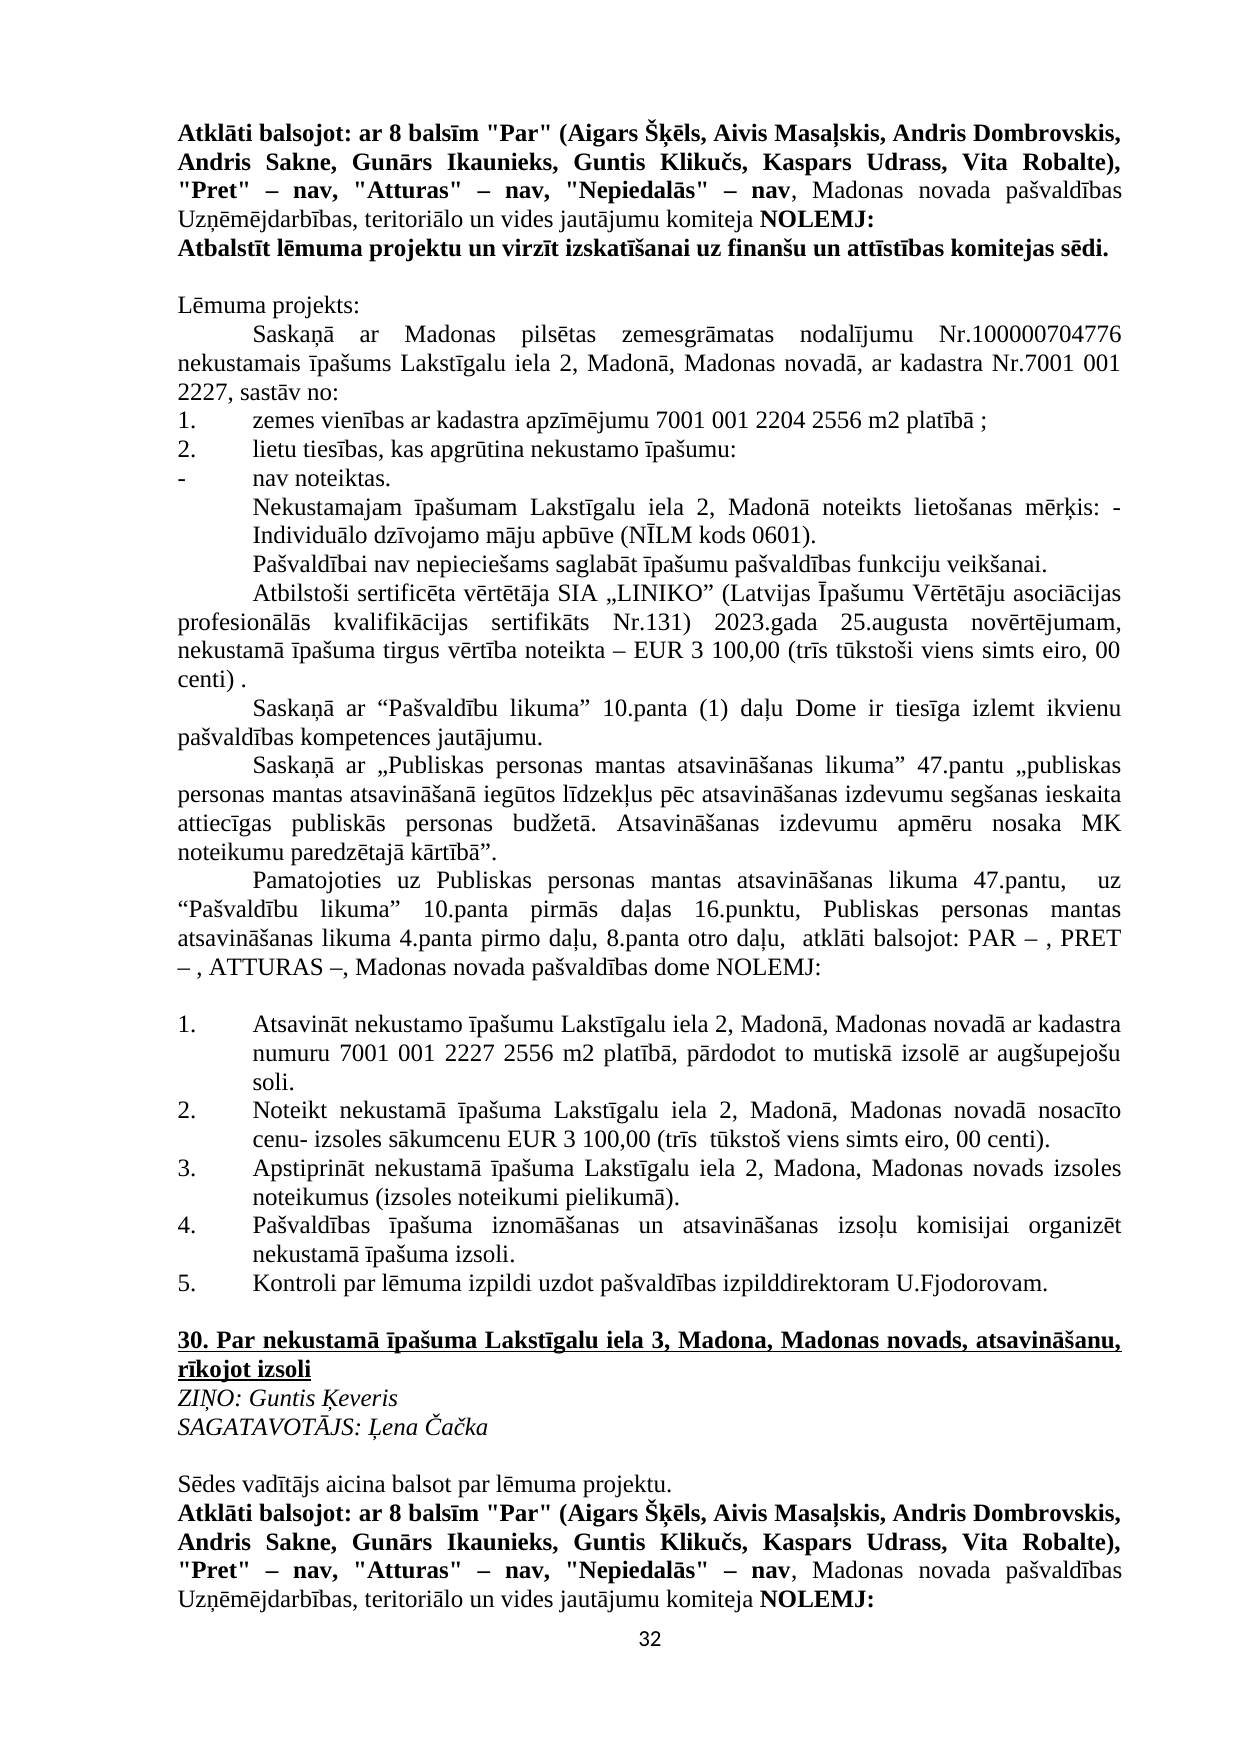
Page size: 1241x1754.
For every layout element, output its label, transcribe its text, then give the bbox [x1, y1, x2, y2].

text 1. zemes vienības ar kadastra apzīmējumu 7001 001 2204 2556 m2 platībā ; [177, 406, 1122, 434]
text 30. Par nekustamā īpašuma Lakstīgalu iela 3, Madona, Madonas novads, atsavināšanu, rīkojot izsoli [177, 1352, 1122, 1383]
list Pašvaldības īpašuma iznomāšanas un atsavināšanas izsoļu komisijai organizēt nekustamā īpašuma izsoli. [177, 1211, 1122, 1268]
text Atbalstīt lēmuma projektu un virzīt izskatīšanai uz finanšu un attīstības komitejas sēdi. [177, 233, 1122, 262]
text Pašvaldībai nav nepieciešams saglabāt īpašumu pašvaldības funkciju veikšanai. [177, 549, 1122, 578]
text Saskaņā ar Madonas pilsētas zemesgrāmatas nodalījumu Nr.100000704776 nekustamais īpašums Lakstīgalu iela 2, Madonā, Madonas novadā, ar kadastra Nr.7001 001 2227, sastāv no: [177, 319, 1122, 406]
text - nav noteiktas. [177, 463, 1122, 492]
text Saskaņā ar „Publiskas personas mantas atsavināšanas likuma” 47.pantu „publiskas personas mantas atsavināšanā iegūtos līdzekļus pēc atsavināšanas izdevumu segšanas ieskaita attiecīgas publiskās personas budžetā. Atsavināšanas izdevumu apmēru nosaka MK noteikumu paredzētajā kārtībā”. [177, 751, 1122, 866]
text Saskaņā ar “Pašvaldību likuma” 10.panta (1) daļu Dome ir tiesīga izlemt ikvienu pašvaldības kompetences jautājumu. [177, 693, 1122, 751]
text Atbilstoši sertificēta vērtētāja SIA „LINIKO” (Latvijas Īpašumu Vērtētāju asociācijas profesionālās kvalifikācijas sertifikāts Nr.131) 2023.gada 25.augusta novērtējumam, nekustamā īpašuma tirgus vērtība noteikta – EUR 3 100,00 (trīs tūkstoši viens simts eiro, 00 centi) . [177, 578, 1122, 693]
text ZIŅO: Guntis Ķeveris [177, 1383, 1122, 1412]
text Lēmuma projekts: [177, 291, 1122, 319]
text Pamatojoties uz Publiskas personas mantas atsavināšanas likuma 47.pantu, uz “Pašvaldību likuma” 10.panta pirmās daļas 16.punktu, Publiskas personas mantas atsavināšanas likuma 4.panta pirmo daļu, 8.panta otro daļu, atklāti balsojot: PAR – , PRET – , ATTURAS –, Madonas novada pašvaldības dome NOLEMJ: [177, 866, 1122, 981]
text Nekustamajam īpašumam Lakstīgalu iela 2, Madonā noteikts lietošanas mērķis: - Individuālo dzīvojamo māju apbūve (NĪLM kods 0601). [252, 492, 1122, 549]
list Noteikt nekustamā īpašuma Lakstīgalu iela 2, Madonā, Madonas novadā nosacīto cenu- izsoles sākumcenu EUR 3 100,00 (trīs tūkstoš viens simts eiro, 00 centi). [177, 1096, 1122, 1153]
text Atklāti balsojot: ar 8 balsīm "Par" (Aigars Šķēls, Aivis Masaļskis, Andris Dombrovskis, Andris Sakne, Gunārs Ikaunieks, Guntis Klikučs, Kaspars Udrass, Vita Robalte), "Pret" – nav, "Atturas" – nav, "Nepiedalās" – nav, Madonas novada pašvaldības Uzņēmējdarbības, teritoriālo un vides jautājumu komiteja NOLEMJ: [177, 118, 1122, 233]
text Atklāti balsojot: ar 8 balsīm "Par" (Aigars Šķēls, Aivis Masaļskis, Andris Dombrovskis, Andris Sakne, Gunārs Ikaunieks, Guntis Klikučs, Kaspars Udrass, Vita Robalte), "Pret" – nav, "Atturas" – nav, "Nepiedalās" – nav, Madonas novada pašvaldības Uzņēmējdarbības, teritoriālo un vides jautājumu komiteja NOLEMJ: [177, 1498, 1122, 1613]
text SAGATAVOTĀJS: Ļena Čačka [177, 1412, 1122, 1441]
text 30. Par nekustamā īpašuma Lakstīgalu iela 3, Madona, Madonas novads, atsavināšanu, rīkojot izsoli [177, 1326, 1122, 1351]
list Kontroli par lēmuma izpildi uzdot pašvaldības izpilddirektoram U.Fjodorovam. [177, 1268, 1122, 1297]
list Apstiprināt nekustamā īpašuma Lakstīgalu iela 2, Madona, Madonas novads izsoles noteikumus (izsoles noteikumi pielikumā). [177, 1153, 1122, 1211]
text Sēdes vadītājs aicina balsot par lēmuma projektu. [177, 1469, 1122, 1498]
text 2. lietu tiesības, kas apgrūtina nekustamo īpašumu: [177, 434, 1122, 463]
list Atsavināt nekustamo īpašumu Lakstīgalu iela 2, Madonā, Madonas novadā ar kadastra numuru 7001 001 2227 2556 m2 platībā, pārdodot to mutiskā izsolē ar augšupejošu soli. [177, 1009, 1122, 1096]
